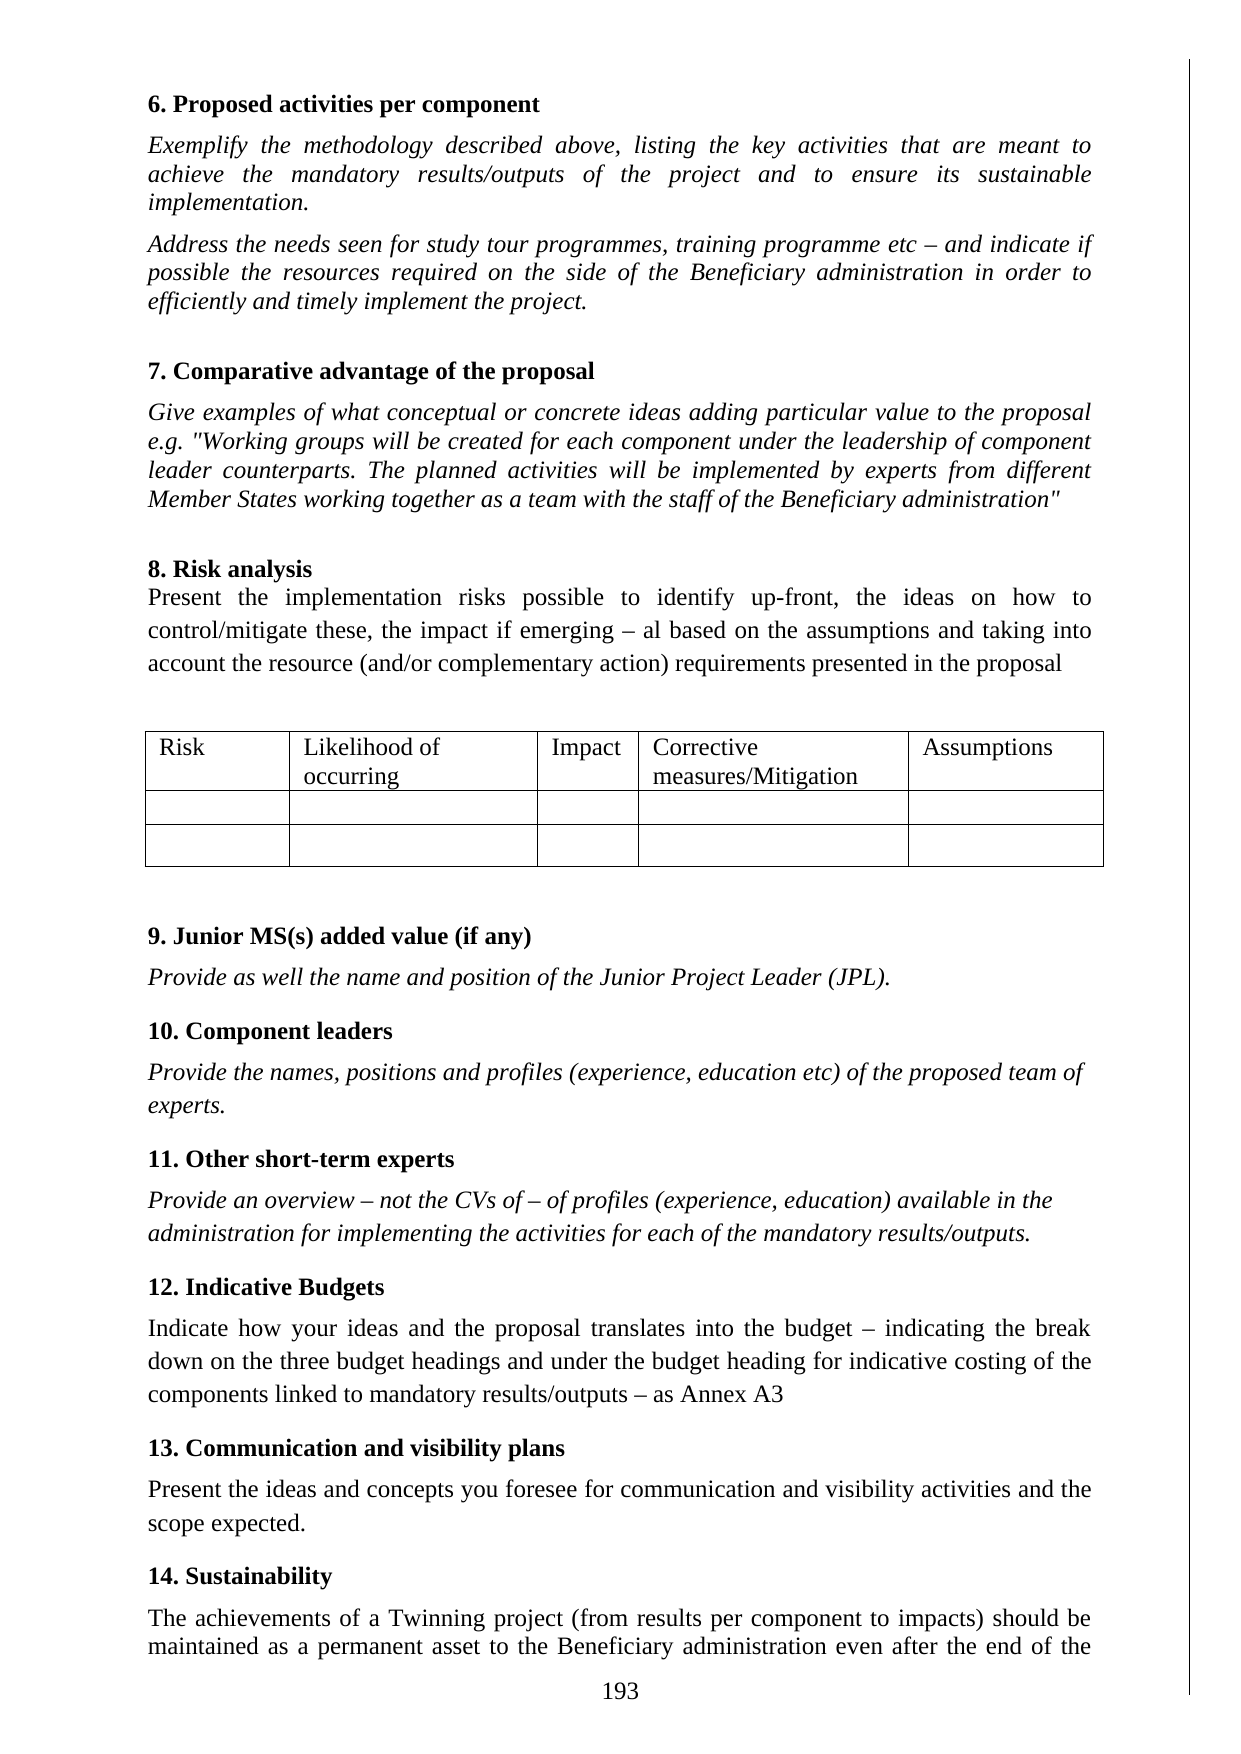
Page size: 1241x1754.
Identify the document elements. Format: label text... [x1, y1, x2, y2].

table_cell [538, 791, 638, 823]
text Provide an overview – not the CVs of – of profiles (experience, education) available in the administration for implementing the activities for each of the mandatory results/outputs. [148, 1185, 1093, 1247]
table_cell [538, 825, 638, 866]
list Give examples of what conceptual or concrete ideas adding particular value to the proposal e.g. "Working groups will be created for each component under the leadership of component leader counterparts. The planned activities will be implemented by experts from different Member States working together as a team with the staff of the Beneficiary administration" [148, 397, 1093, 512]
list Address the needs seen for study tour programmes, training programme etc – and indicate if possible the resources required on the side of the Beneficiary administration in order to efficiently and timely implement the project. [148, 229, 1093, 315]
text 13. Communication and visibility plans [148, 1433, 1093, 1462]
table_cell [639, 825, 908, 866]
text 6. Proposed activities per component [148, 89, 1093, 117]
text 9. Junior MS(s) added value (if any) [148, 921, 1093, 949]
text Present the ideas and concepts you foresee for communication and visibility activities and the scope expected. [148, 1474, 1093, 1536]
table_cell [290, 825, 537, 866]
text 8. Risk analysis [148, 554, 1093, 582]
text 10. Component leaders [148, 1016, 1093, 1045]
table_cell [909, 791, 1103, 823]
text Present the implementation risks possible to identify up-front, the ideas on how to control/mitigate these, the impact if emerging – al based on the assumptions and taking into account the resource (and/or complementary action) requirements presented in the proposal [148, 582, 1093, 677]
text 14. Sustainability [148, 1561, 1093, 1590]
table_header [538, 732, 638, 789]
text Indicate how your ideas and the proposal translates into the budget – indicating the break down on the three budget headings and under the budget heading for indicative costing of the components linked to mandatory results/outputs – as Annex A3 [148, 1313, 1093, 1408]
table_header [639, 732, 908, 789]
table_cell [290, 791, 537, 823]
list Exemplify the methodology described above, listing the key activities that are meant to achieve the mandatory results/outputs of the project and to ensure its sustainable implementation. [148, 130, 1093, 216]
text Provide the names, positions and profiles (experience, education etc) of the proposed team of experts. [148, 1057, 1093, 1119]
text 7. Comparative advantage of the proposal [148, 356, 1093, 385]
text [148, 1603, 1093, 1660]
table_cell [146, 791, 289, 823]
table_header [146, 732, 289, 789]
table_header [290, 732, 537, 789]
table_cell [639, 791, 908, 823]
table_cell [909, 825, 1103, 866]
text 11. Other short-term experts [148, 1144, 1093, 1173]
text Provide as well the name and position of the Junior Project Leader (JPL). [148, 962, 1093, 991]
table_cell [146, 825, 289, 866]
text 12. Indicative Budgets [148, 1272, 1093, 1301]
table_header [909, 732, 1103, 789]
